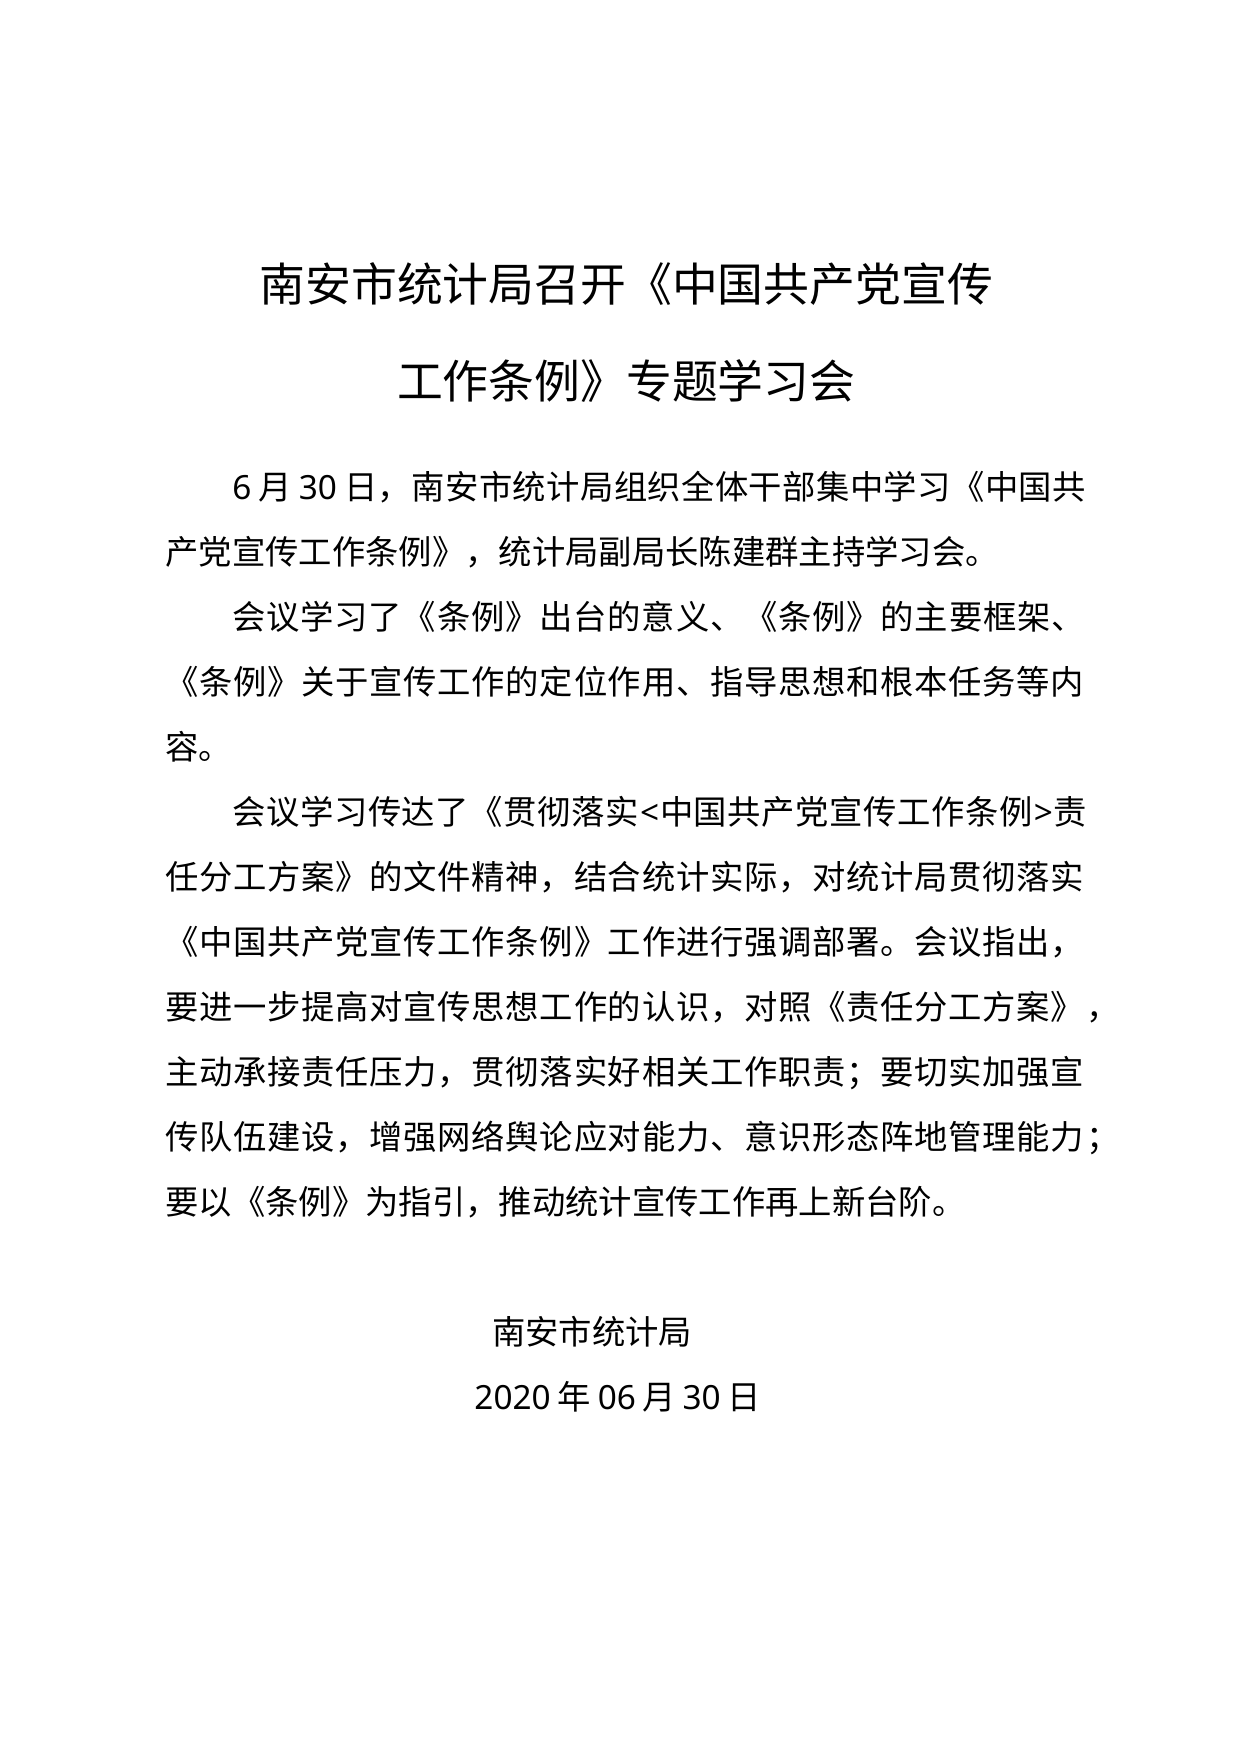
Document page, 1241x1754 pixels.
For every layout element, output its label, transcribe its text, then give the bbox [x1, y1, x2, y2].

text 南安市统计局召开《中国共产党宣传 [165, 233, 1087, 330]
text 南安市统计局 [165, 1298, 1087, 1363]
text 会议学习了《条例》出台的意义、《条例》的主要框架、《条例》关于宣传工作的定位作用、指导思想和根本任务等内容。 [165, 583, 1087, 778]
text 6月30日，南安市统计局组织全体干部集中学习《中国共产党宣传工作条例》，统计局副局长陈建群主持学习会。 [165, 453, 1087, 583]
text 2020年06月30日 [165, 1363, 1087, 1428]
text 工作条例》专题学习会 [165, 330, 1087, 428]
text 会议学习传达了《贯彻落实<中国共产党宣传工作条例>责任分工方案》的文件精神，结合统计实际，对统计局贯彻落实《中国共产党宣传工作条例》工作进行强调部署。会议指出，要进一步提高对宣传思想工作的认识，对照《责任分工方案》，主动承接责任压力，贯彻落实好相关工作职责；要切实加强宣传队伍建设，增强网络舆论应对能力、意识形态阵地管理能力；要以《条例》为指引，推动统计宣传工作再上新台阶。 [165, 778, 1087, 1233]
